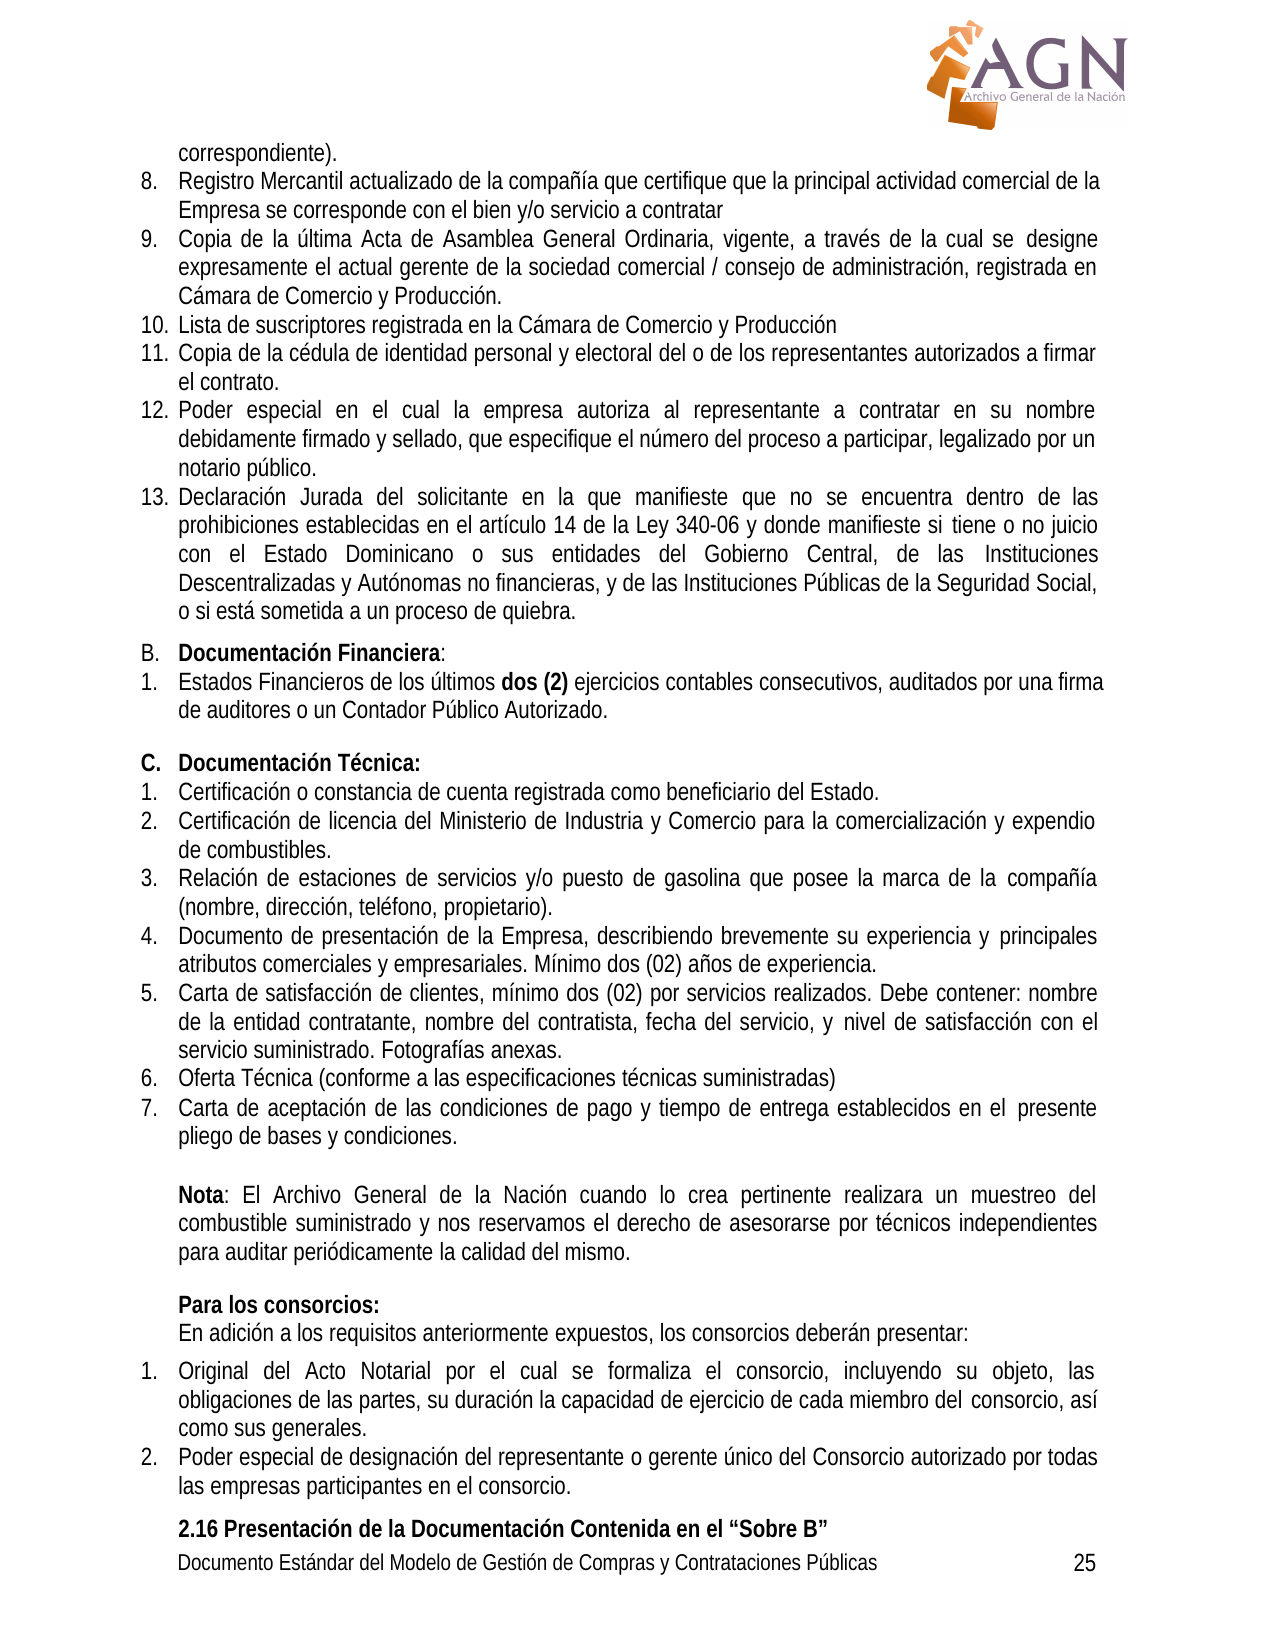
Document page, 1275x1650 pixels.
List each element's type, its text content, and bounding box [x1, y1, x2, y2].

list Oferta Técnica (conforme a las especificaciones técnicas suministradas) [141, 1064, 1219, 1093]
subtitle Documentación Técnica: [141, 749, 1219, 777]
list Copia de la cédula de identidad personal y electoral del o de los representantes autorizados a firmar el contrato. [141, 338, 1097, 396]
text En adición a los requisitos anteriormente expuestos, los consorcios deberán presentar: [178, 1318, 1219, 1347]
list Declaración Jurada del solicitante en la que manifieste que no se encuentra dentro de las prohibiciones establecidas en el artículo 14 de la Ley 340-06 y donde manifieste si tiene o no juicio con el Estado Dominicano o sus entidades del Gobierno Central, de las Instituciones Descentralizadas y Autónomas no financieras, y de las Instituciones Públicas de la Seguridad Social, o si está sometida a un proceso de quiebra. [141, 482, 1098, 625]
subtitle Para los consorcios: [178, 1289, 1219, 1318]
list Estados Financieros de los últimos dos (2) ejercicios contables consecutivos, auditados por una firma [141, 668, 1219, 696]
subtitle 2.16 Presentación de la Documentación Contenida en el “Sobre B” [178, 1514, 1219, 1543]
list Empresa se corresponde con el bien y/o servicio a contratar [178, 195, 1219, 223]
list Copia de la última Acta de Asamblea General Ordinaria, vigente, a través de la cual se designe expresamente el actual gerente de la sociedad comercial / consejo de administración, registrada en Cámara de Comercio y Producción. [141, 223, 1098, 309]
list Lista de suscriptores registrada en la Cámara de Comercio y Producción [141, 309, 1098, 338]
subtitle Documentación Financiera: [141, 639, 1219, 668]
list Original del Acto Notarial por el cual se formaliza el consorcio, incluyendo su objeto, las obligaciones de las partes, su duración la capacidad de ejercicio de cada miembro del consorcio, así como sus generales. [141, 1356, 1098, 1442]
text Nota: El Archivo General de la Nación cuando lo crea pertinente realizara un muestreo del combustible suministrado y nos reservamos el derecho de asesorarse por técnicos independientes para auditar periódicamente la calidad del mismo. [178, 1179, 1098, 1266]
list de auditores o un Contador Público Autorizado. [178, 696, 1219, 725]
list Poder especial en el cual la empresa autoriza al representante a contratar en su nombre debidamente firmado y sellado, que especifique el número del proceso a participar, legalizado por un notario público. [141, 396, 1097, 481]
list Certificación o constancia de cuenta registrada como beneficiario del Estado. [141, 777, 1219, 806]
list Carta de aceptación de las condiciones de pago y tiempo de entrega establecidos en el presente pliego de bases y condiciones. [141, 1093, 1097, 1150]
list Relación de estaciones de servicios y/o puesto de gasolina que posee la marca de la compañía (nombre, dirección, teléfono, propietario). [141, 863, 1097, 921]
list Poder especial de designación del representante o gerente único del Consorcio autorizado por todas las empresas participantes en el consorcio. [141, 1442, 1098, 1499]
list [141, 137, 1097, 166]
list Carta de satisfacción de clientes, mínimo dos (02) por servicios realizados. Debe contener: nombre de la entidad contratante, nombre del contratista, fecha del servicio, y nivel de satisfacción con el servicio suministrado. Fotografías anexas. [141, 978, 1098, 1064]
picture [926, 20, 1128, 130]
list Documento de presentación de la Empresa, describiendo brevemente su experiencia y principales atributos comerciales y empresariales. Mínimo dos (02) años de experiencia. [141, 921, 1097, 978]
list Registro Mercantil actualizado de la compañía que certifique que la principal actividad comercial de la [141, 166, 1219, 195]
list Certificación de licencia del Ministerio de Industria y Comercio para la comercialización y expendio de combustibles. [141, 806, 1097, 863]
